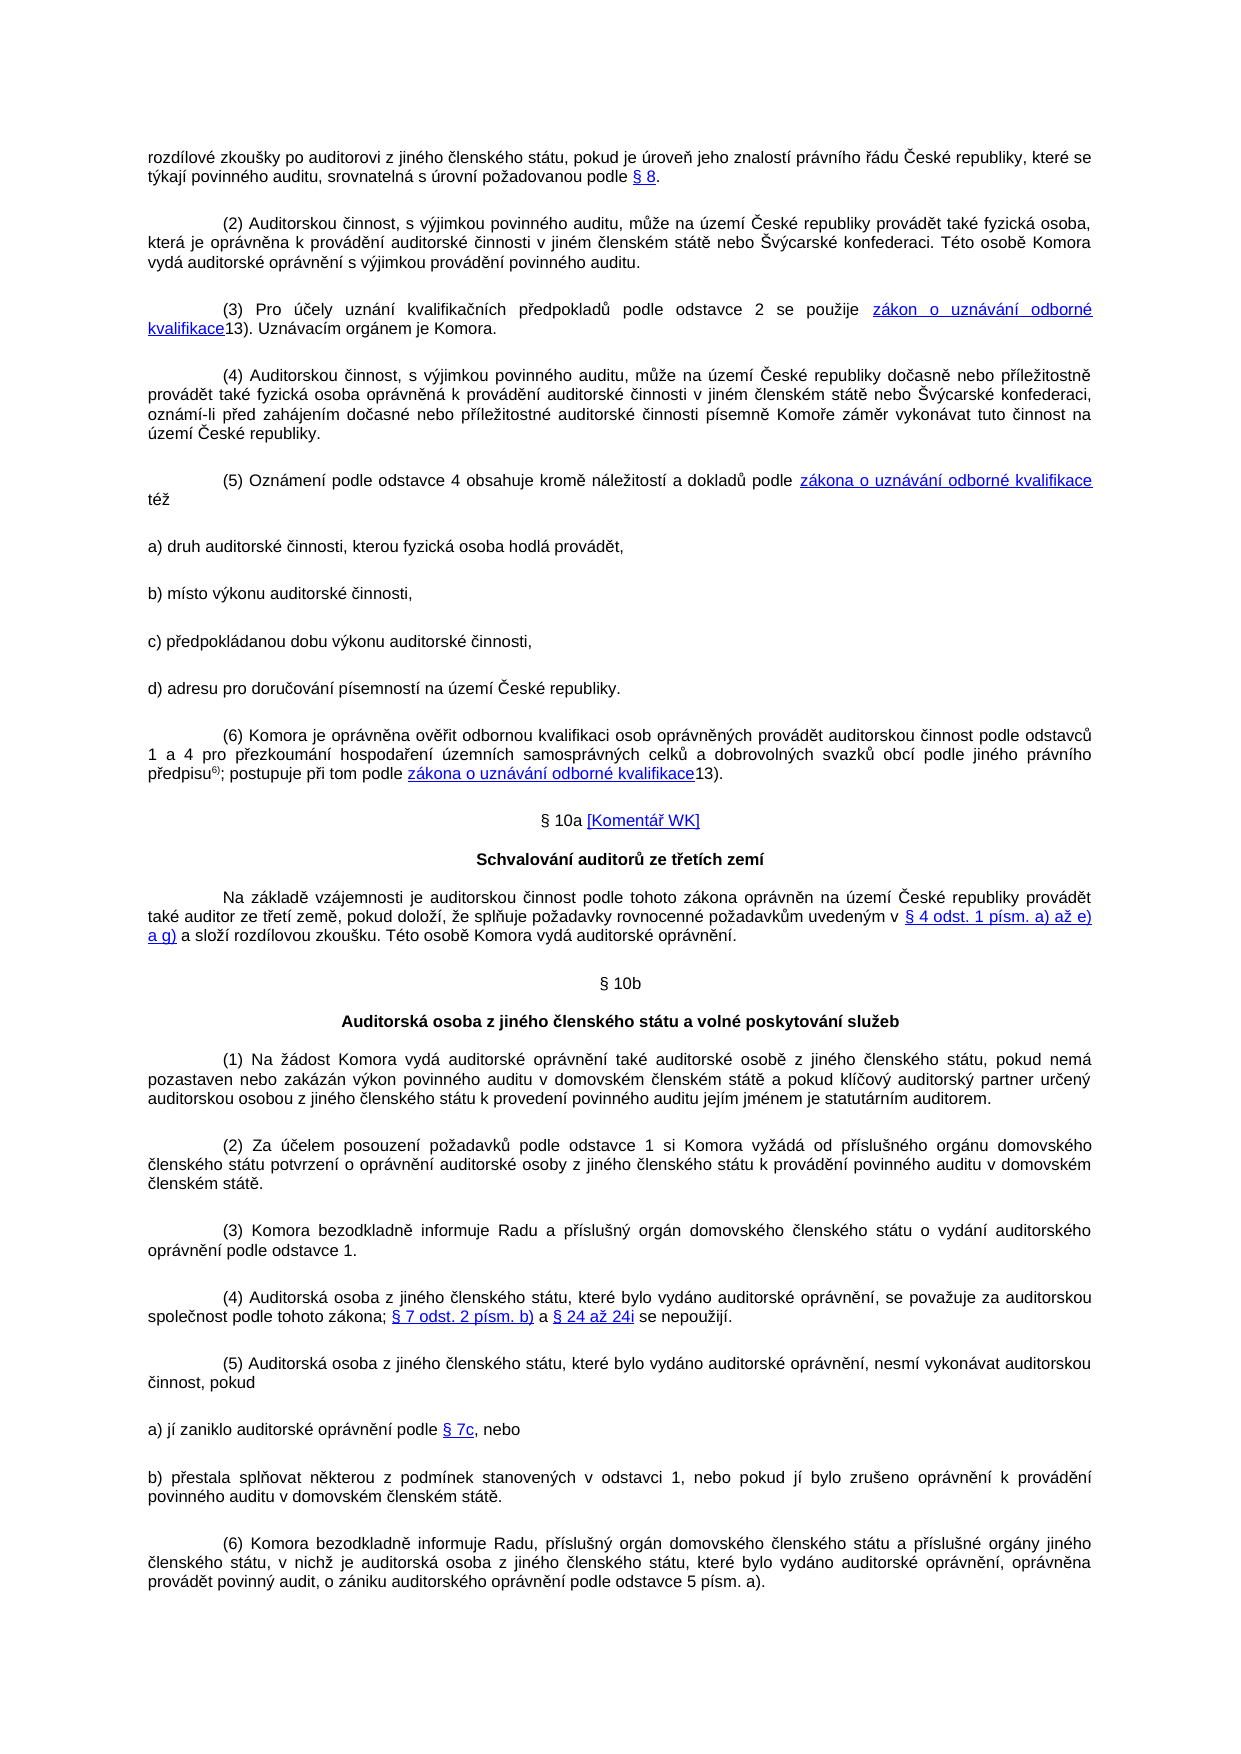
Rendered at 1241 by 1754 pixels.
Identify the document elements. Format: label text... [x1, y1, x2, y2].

text (1) Na žádost Komora vydá auditorské oprávnění také auditorské osobě z jiného členského státu, pokud nemá pozastaven nebo zakázán výkon povinného auditu v domovském členském státě a pokud klíčový auditorský partner určený auditorskou osobou z jiného členského státu k provedení povinného auditu jejím jménem je statutárním auditorem. [148, 1050, 1092, 1108]
text § 10a [Komentář WK] [148, 811, 1092, 830]
text b) místo výkonu auditorské činnosti, [148, 584, 1092, 603]
text (2) Za účelem posouzení požadavků podle odstavce 1 si Komora vyžádá od příslušného orgánu domovského členského státu potvrzení o oprávnění auditorské osoby z jiného členského státu k provádění povinného auditu v domovském členském státě. [148, 1136, 1092, 1193]
text Na základě vzájemnosti je auditorskou činnost podle tohoto zákona oprávněn na území České republiky provádět také auditor ze třetí země, pokud doloží, že splňuje požadavky rovnocenné požadavkům uvedeným v § 4 odst. 1 písm. a) až e) a g) a složí rozdílovou zkoušku. Této osobě Komora vydá auditorské oprávnění. [148, 888, 1092, 945]
text § 10b [148, 973, 1092, 993]
text b) přestala splňovat některou z podmínek stanovených v odstavci 1, nebo pokud jí bylo zrušeno oprávnění k provádění povinného auditu v domovském členském státě. [148, 1467, 1092, 1506]
text a) jí zaniklo auditorské oprávnění podle § 7c, nebo [148, 1420, 1092, 1439]
text Auditorská osoba z jiného členského státu a volné poskytování služeb [148, 1012, 1092, 1031]
text (5) Auditorská osoba z jiného členského státu, které bylo vydáno auditorské oprávnění, nesmí vykonávat auditorskou činnost, pokud [148, 1354, 1092, 1392]
text (4) Auditorská osoba z jiného členského státu, které bylo vydáno auditorské oprávnění, se považuje za auditorskou společnost podle tohoto zákona; § 7 odst. 2 písm. b) a § 24 až 24i se nepoužijí. [148, 1287, 1092, 1326]
text (3) Pro účely uznání kvalifikačních předpokladů podle odstavce 2 se použije zákon o uznávání odborné kvalifikace13). Uznávacím orgánem je Komora. [148, 299, 1092, 338]
text (3) Komora bezodkladně informuje Radu a příslušný orgán domovského členského státu o vydání auditorského oprávnění podle odstavce 1. [148, 1221, 1092, 1259]
text Schvalování auditorů ze třetích zemí [148, 849, 1092, 869]
text (4) Auditorskou činnost, s výjimkou povinného auditu, může na území České republiky dočasně nebo příležitostně provádět také fyzická osoba oprávněná k provádění auditorské činnosti v jiném členském státě nebo Švýcarské konfederaci, oznámí-li před zahájením dočasné nebo příležitostné auditorské činnosti písemně Komoře záměr vykonávat tuto činnost na území České republiky. [148, 366, 1092, 443]
text a) druh auditorské činnosti, kterou fyzická osoba hodlá provádět, [148, 537, 1092, 556]
text d) adresu pro doručování písemností na území České republiky. [148, 678, 1092, 698]
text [148, 148, 1092, 186]
text (5) Oznámení podle odstavce 4 obsahuje kromě náležitostí a dokladů podle zákona o uznávání odborné kvalifikace též [148, 471, 1092, 509]
text (6) Komora bezodkladně informuje Radu, příslušný orgán domovského členského státu a příslušné orgány jiného členského státu, v nichž je auditorská osoba z jiného členského státu, které bylo vydáno auditorské oprávnění, oprávněna provádět povinný audit, o zániku auditorského oprávnění podle odstavce 5 písm. a). [148, 1534, 1092, 1591]
text c) předpokládanou dobu výkonu auditorské činnosti, [148, 631, 1092, 651]
text (6) Komora je oprávněna ověřit odbornou kvalifikaci osob oprávněných provádět auditorskou činnost podle odstavců 1 a 4 pro přezkoumání hospodaření územních samosprávných celků a dobrovolných svazků obcí podle jiného právního předpisu6); postupuje při tom podle zákona o uznávání odborné kvalifikace13). [148, 726, 1092, 783]
text (2) Auditorskou činnost, s výjimkou povinného auditu, může na území České republiky provádět také fyzická osoba, která je oprávněna k provádění auditorské činnosti v jiném členském státě nebo Švýcarské konfederaci. Této osobě Komora vydá auditorské oprávnění s výjimkou provádění povinného auditu. [148, 214, 1092, 272]
